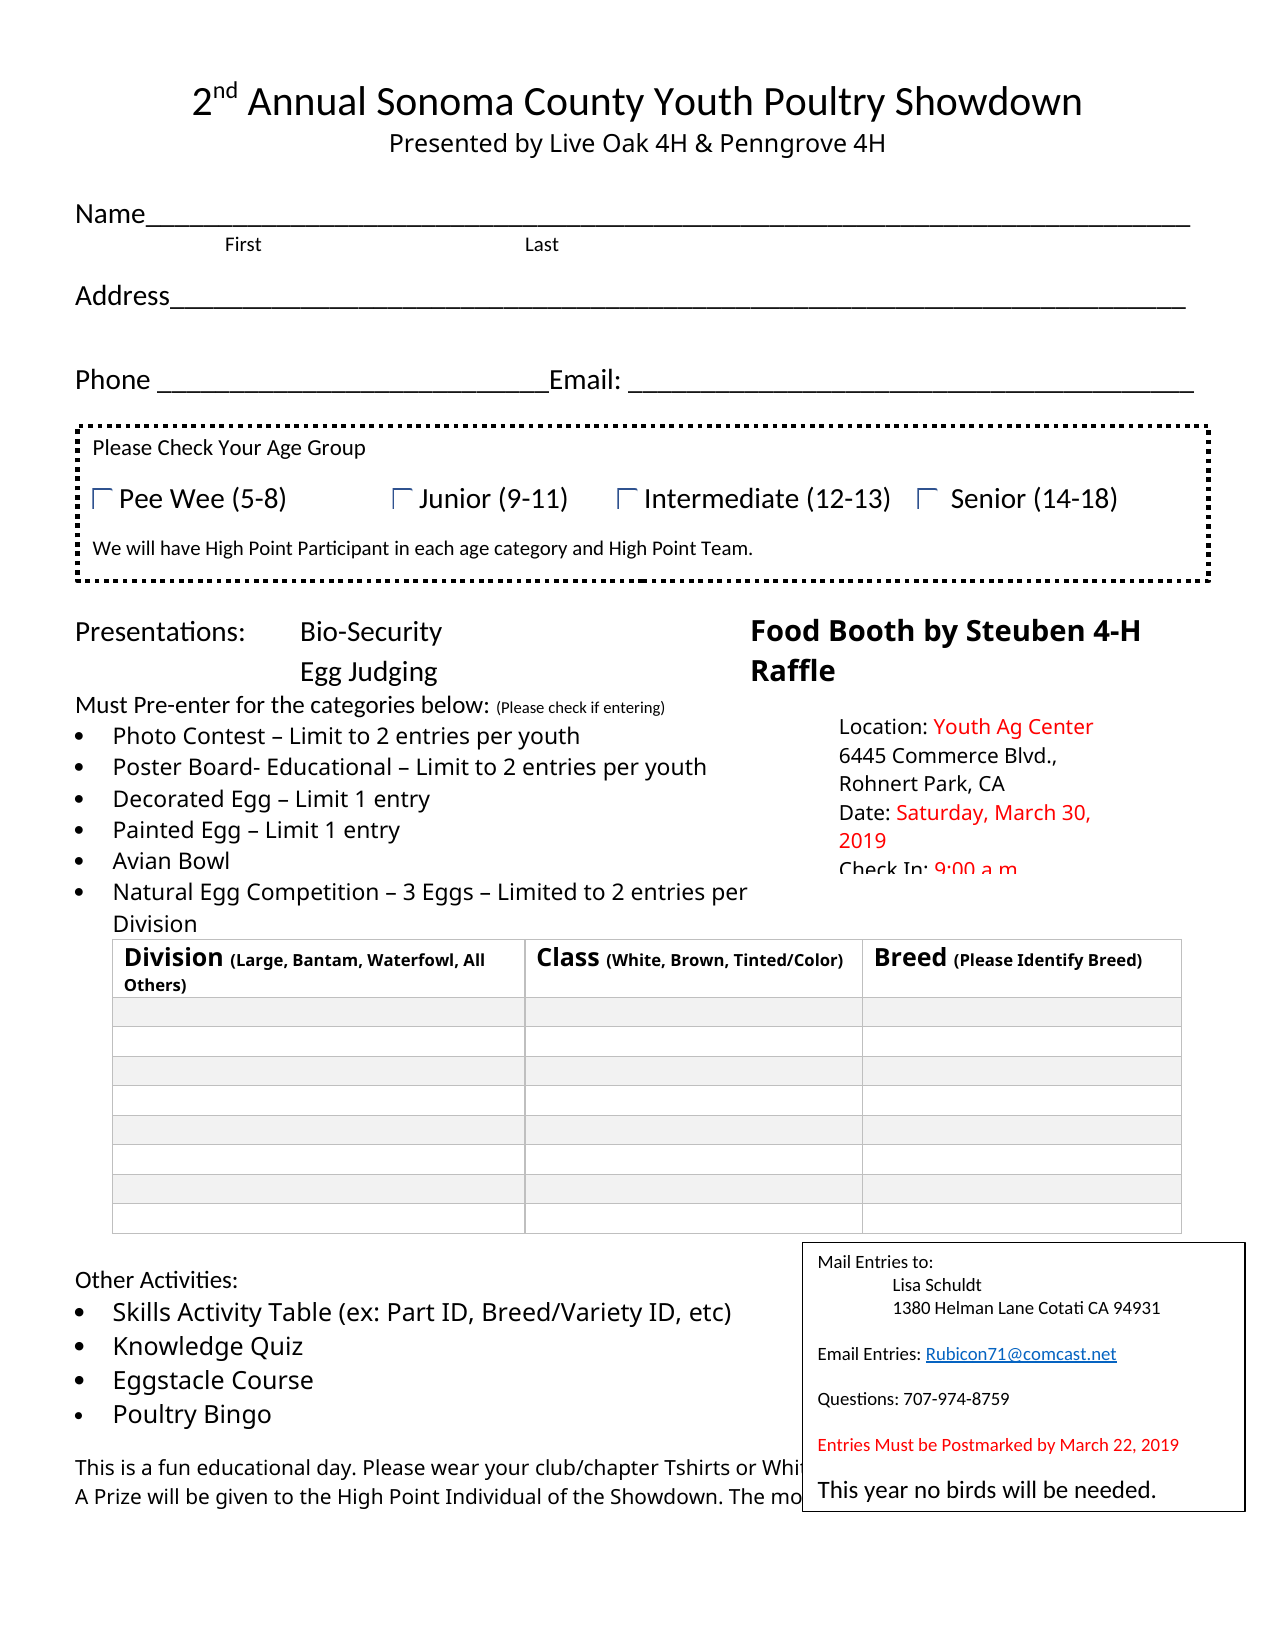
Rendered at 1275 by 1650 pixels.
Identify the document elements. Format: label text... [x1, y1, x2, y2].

table_cell [113, 1204, 524, 1232]
text Address______________________________________________________________________ [75, 277, 1200, 312]
text Must Pre-enter for the categories below: (Please check if entering) [75, 689, 1200, 720]
table_cell [526, 1116, 862, 1144]
text Name________________________________________________________________________ [75, 196, 1200, 231]
table_header Class (White, Brown, Tinted/Color) [526, 940, 862, 997]
text Presentations: Bio-Security Food Booth by Steuben 4-H [75, 610, 1200, 650]
list Knowledge Quiz [75, 1329, 802, 1363]
table_header Breed (Please Identify Breed) [863, 940, 1181, 997]
table_cell [526, 1027, 862, 1056]
table_cell [863, 1175, 1181, 1203]
table_cell [113, 1116, 524, 1144]
list Skills Activity Table (ex: Part ID, Breed/Variety ID, etc) [75, 1294, 802, 1329]
text This is a fun educational day. Please wear your club/chapter Tshirts or Whites. [75, 1453, 802, 1482]
list Painted Egg – Limit 1 entry [75, 814, 1200, 845]
table_cell [526, 998, 862, 1026]
table_cell [863, 1116, 1181, 1144]
text A Prize will be given to the High Point Individual of the Showdown. The more you enter the better your chances. [75, 1482, 802, 1510]
list Decorated Egg – Limit 1 entry [75, 783, 1200, 814]
table_cell [526, 1057, 862, 1085]
table_cell [863, 1057, 1181, 1085]
list Poultry Bingo [75, 1397, 802, 1431]
table_cell [526, 1175, 862, 1203]
table_cell [863, 1204, 1181, 1232]
list Natural Egg Competition – 3 Eggs – Limited to 2 entries per Division [75, 876, 1200, 939]
text Other Activities: [75, 1264, 802, 1294]
table_cell [113, 1145, 524, 1173]
table_cell [526, 1204, 862, 1232]
text Phone ___________________________Email: _______________________________________ [75, 361, 1200, 396]
table_cell [113, 1175, 524, 1203]
text 2nd Annual Sonoma County Youth Poultry Showdown [75, 75, 1200, 126]
table_cell [863, 998, 1181, 1026]
table_cell [863, 1027, 1181, 1056]
list Poster Board- Educational – Limit to 2 entries per youth [75, 751, 1200, 783]
table_cell [113, 998, 524, 1026]
table_cell [113, 1057, 524, 1085]
text Presented by Live Oak 4H & Penngrove 4H [75, 126, 1200, 160]
table_header Division (Large, Bantam, Waterfowl, All Others) [113, 940, 524, 997]
text First Last [75, 231, 1200, 257]
table_cell [113, 1086, 524, 1114]
table_cell [526, 1086, 862, 1114]
text Egg Judging Raffle [75, 650, 1200, 689]
table_cell [113, 1027, 524, 1056]
list Avian Bowl [75, 845, 1200, 876]
list Photo Contest – Limit to 2 entries per youth [75, 720, 1200, 751]
list Eggstacle Course [75, 1363, 802, 1397]
table_cell [863, 1086, 1181, 1114]
table_cell [863, 1145, 1181, 1173]
table_cell [526, 1145, 862, 1173]
